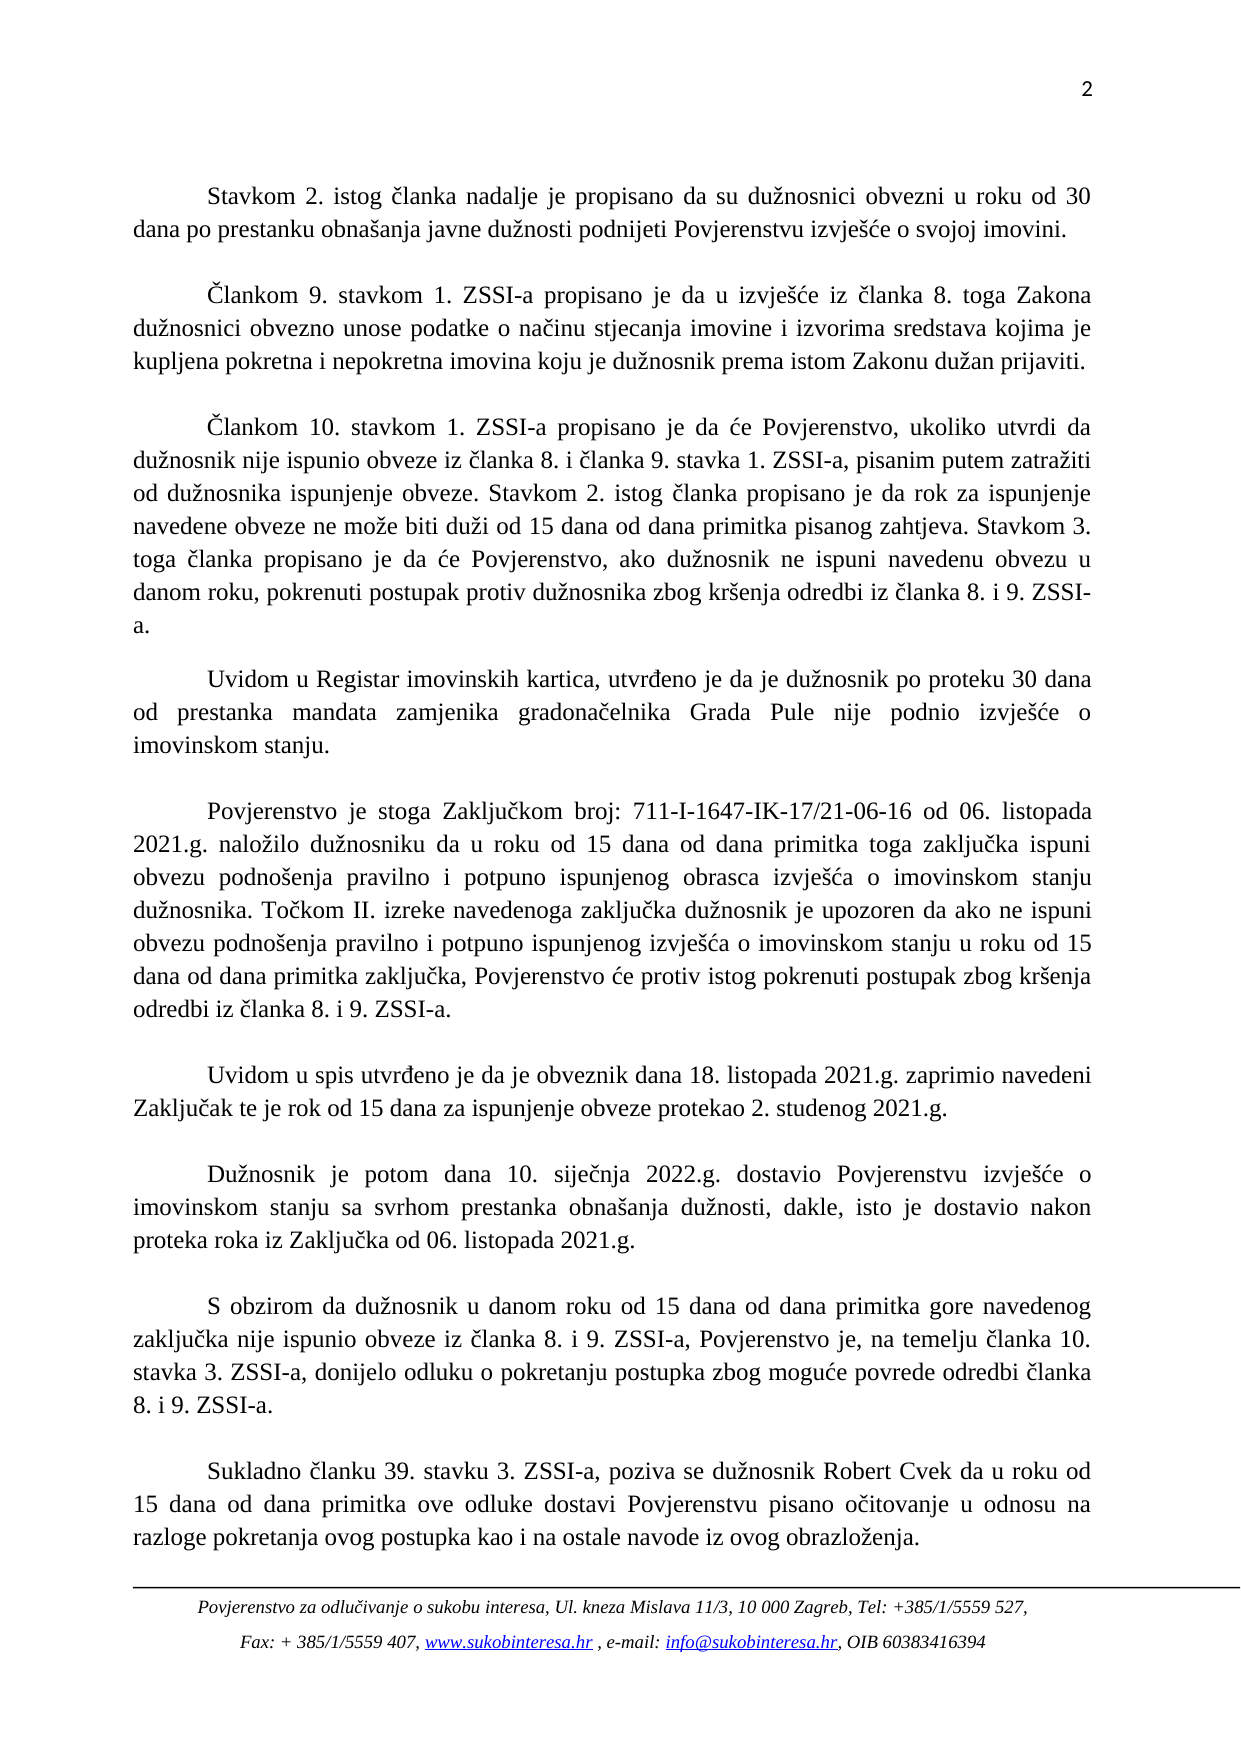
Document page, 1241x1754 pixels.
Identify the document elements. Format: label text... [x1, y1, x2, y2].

text Člankom 9. stavkom 1. ZSSI-a propisano je da u izvješće iz članka 8. toga Zakona dužnosnici obvezno unose podatke o načinu stjecanja imovine i izvorima sredstava kojima je kupljena pokretna i nepokretna imovina koju je dužnosnik prema istom Zakonu dužan prijaviti. [133, 280, 1092, 374]
text Člankom 10. stavkom 1. ZSSI-a propisano je da će Povjerenstvo, ukoliko utvrdi da dužnosnik nije ispunio obveze iz članka 8. i članka 9. stavka 1. ZSSI-a, pisanim putem zatražiti od dužnosnika ispunjenje obveze. Stavkom 2. istog članka propisano je da rok za ispunjenje navedene obveze ne može biti duži od 15 dana od dana primitka pisanog zahtjeva. Stavkom 3. toga članka propisano je da će Povjerenstvo, ako dužnosnik ne ispuni navedenu obvezu u danom roku, pokrenuti postupak protiv dužnosnika zbog kršenja odredbi iz članka 8. i 9. ZSSI-a. [133, 412, 1092, 639]
text Stavkom 2. istog članka nadalje je propisano da su dužnosnici obvezni u roku od 30 dana po prestanku obnašanja javne dužnosti podnijeti Povjerenstvu izvješće o svojoj imovini. [133, 181, 1092, 242]
text Sukladno članku 39. stavku 3. ZSSI-a, poziva se dužnosnik Robert Cvek da u roku od 15 dana od dana primitka ove odluke dostavi Povjerenstvu pisano očitovanje u odnosu na razloge pokretanja ovog postupka kao i na ostale navode iz ovog obrazloženja. [133, 1456, 1092, 1551]
text Povjerenstvo je stoga Zaključkom broj: 711-I-1647-IK-17/21-06-16 od 06. listopada 2021.g. naložilo dužnosniku da u roku od 15 dana od dana primitka toga zaključka ispuni obvezu podnošenja pravilno i potpuno ispunjenog obrasca izvješća o imovinskom stanju dužnosnika. Točkom II. izreke navedenoga zaključka dužnosnik je upozoren da ako ne ispuni obvezu podnošenja pravilno i potpuno ispunjenog izvješća o imovinskom stanju u roku od 15 dana od dana primitka zaključka, Povjerenstvo će protiv istog pokrenuti postupak zbog kršenja odredbi iz članka 8. i 9. ZSSI-a. [133, 796, 1092, 1023]
text Uvidom u spis utvrđeno je da je obveznik dana 18. listopada 2021.g. zaprimio navedeni Zaključak te je rok od 15 dana za ispunjenje obveze protekao 2. studenog 2021.g. [133, 1060, 1092, 1122]
text S obzirom da dužnosnik u danom roku od 15 dana od dana primitka gore navedenog zaključka nije ispunio obveze iz članka 8. i 9. ZSSI-a, Povjerenstvo je, na temelju članka 10. stavka 3. ZSSI-a, donijelo odluku o pokretanju postupka zbog moguće povrede odredbi članka 8. i 9. ZSSI-a. [133, 1291, 1092, 1419]
text Dužnosnik je potom dana 10. siječnja 2022.g. dostavio Povjerenstvu izvješće o imovinskom stanju sa svrhom prestanka obnašanja dužnosti, dakle, isto je dostavio nakon proteka roka iz Zaključka od 06. listopada 2021.g. [133, 1159, 1092, 1254]
text Uvidom u Registar imovinskih kartica, utvrđeno je da je dužnosnik po proteku 30 dana od prestanka mandata zamjenika gradonačelnika Grada Pule nije podnio izvješće o imovinskom stanju. [133, 664, 1092, 759]
